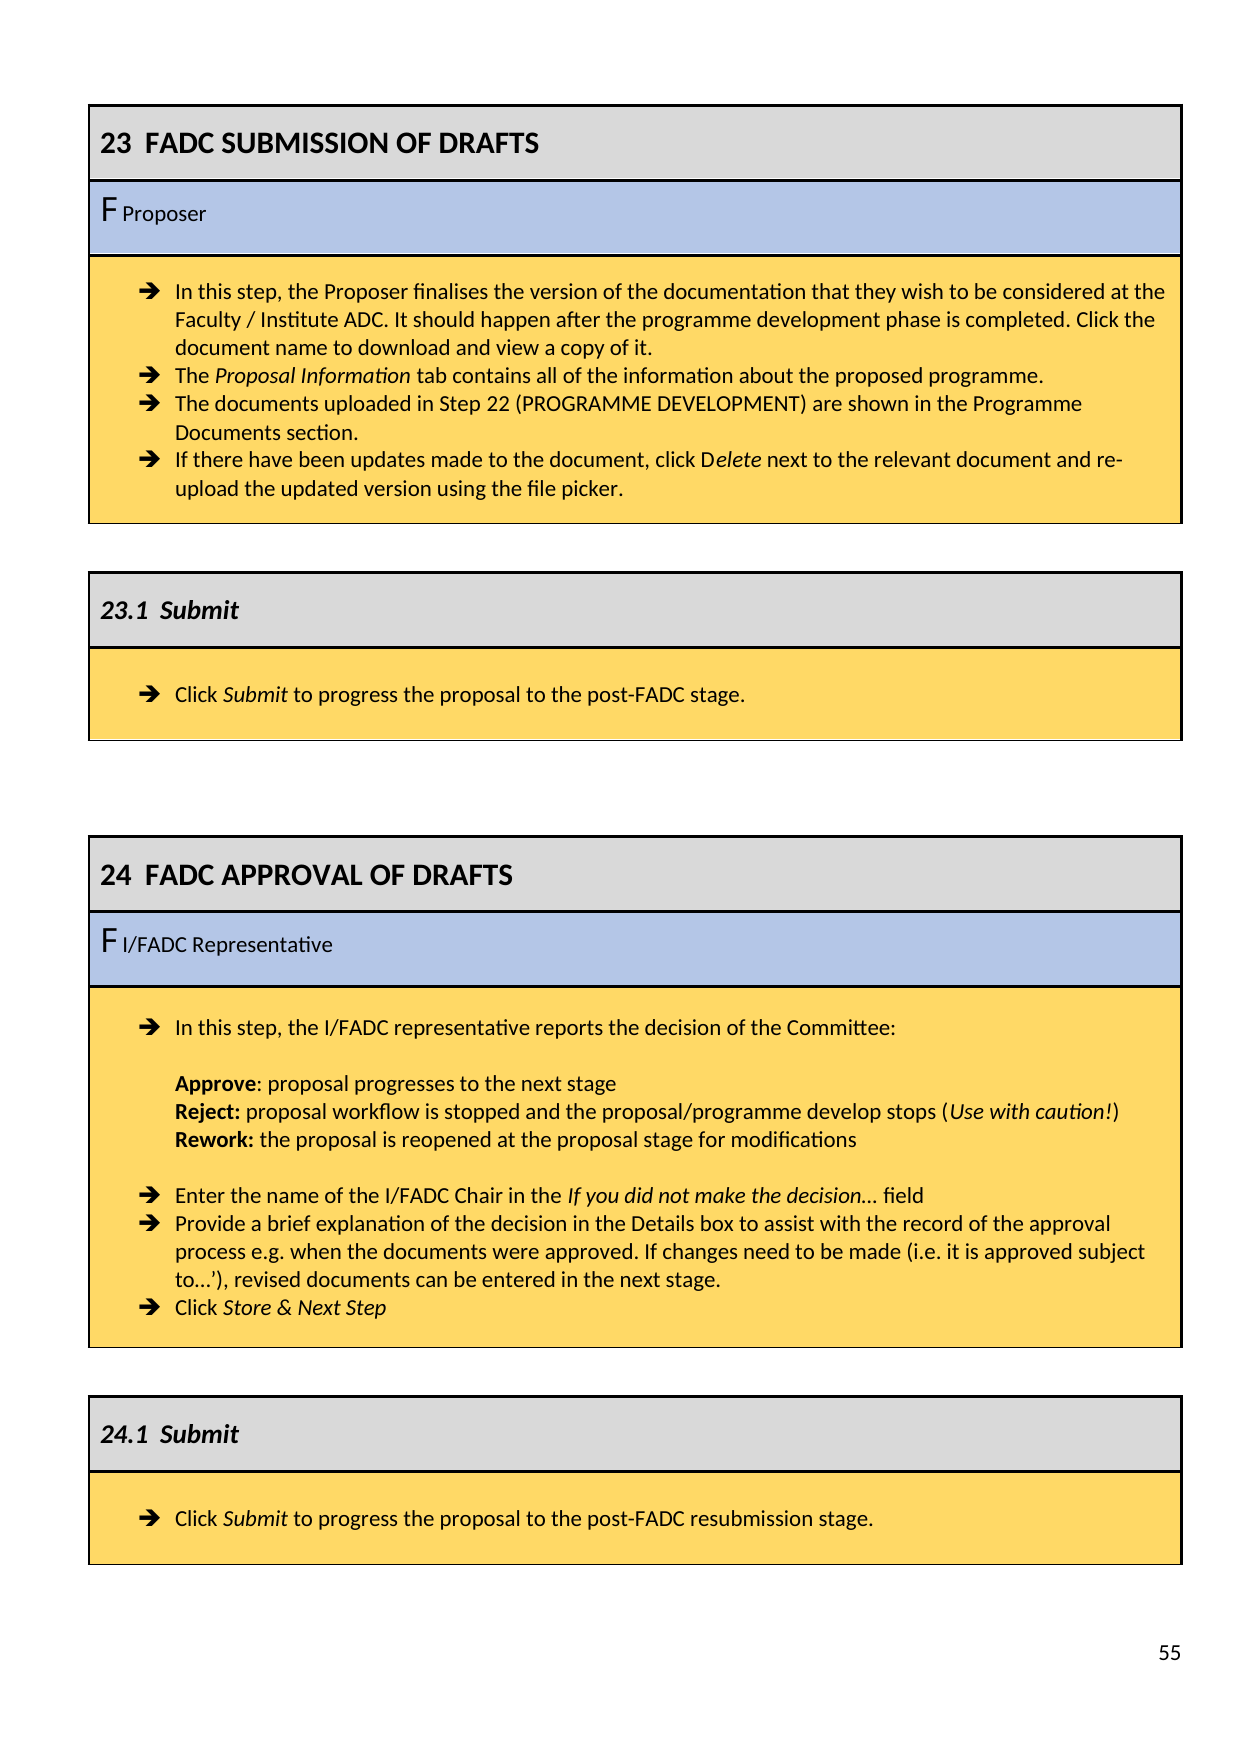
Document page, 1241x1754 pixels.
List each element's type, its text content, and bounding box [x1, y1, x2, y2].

table_cell In this step, the I/FADC representative reports the decision of the Committee: Approve: proposal progresses to the next stage Reject: proposal workflow is stopped and the proposal/programme develop stops (Use with caution!) Rework: the proposal is reopened at the proposal stage for modifications Enter the name of the I/FADC Chair in the If you did not make the decision… field Provide a brief explanation of the decision in the Details box to assist with the record of the approval process e.g. when the documents were approved. If changes need to be made (i.e. it is approved subject to…’), revised documents can be entered in the next stage. Click Store & Next Step [90, 988, 1180, 1347]
table_cell F Proposer [90, 182, 1180, 253]
table_cell Click Submit to progress the proposal to the post-FADC resubmission stage. [90, 1473, 1180, 1564]
table_header Submit [90, 574, 1180, 646]
table_header FADC APPROVAL OF DRAFTS [90, 838, 1180, 910]
table_header FADC SUBMISSION OF DRAFTS [90, 107, 1180, 178]
table_cell F I/FADC Representative [90, 913, 1180, 985]
table_header Submit [90, 1398, 1180, 1470]
table_cell In this step, the Proposer finalises the version of the documentation that they wish to be considered at the Faculty / Institute ADC. It should happen after the programme development phase is completed. Click the document name to download and view a copy of it. The Proposal Information tab contains all of the information about the proposed programme. The documents uploaded in Step 22 (PROGRAMME DEVELOPMENT) are shown in the Programme Documents section. If there have been updates made to the document, click Delete next to the relevant document and re-upload the updated version using the file picker. [90, 257, 1180, 523]
table_cell Click Submit to progress the proposal to the post-FADC stage. [90, 649, 1180, 739]
